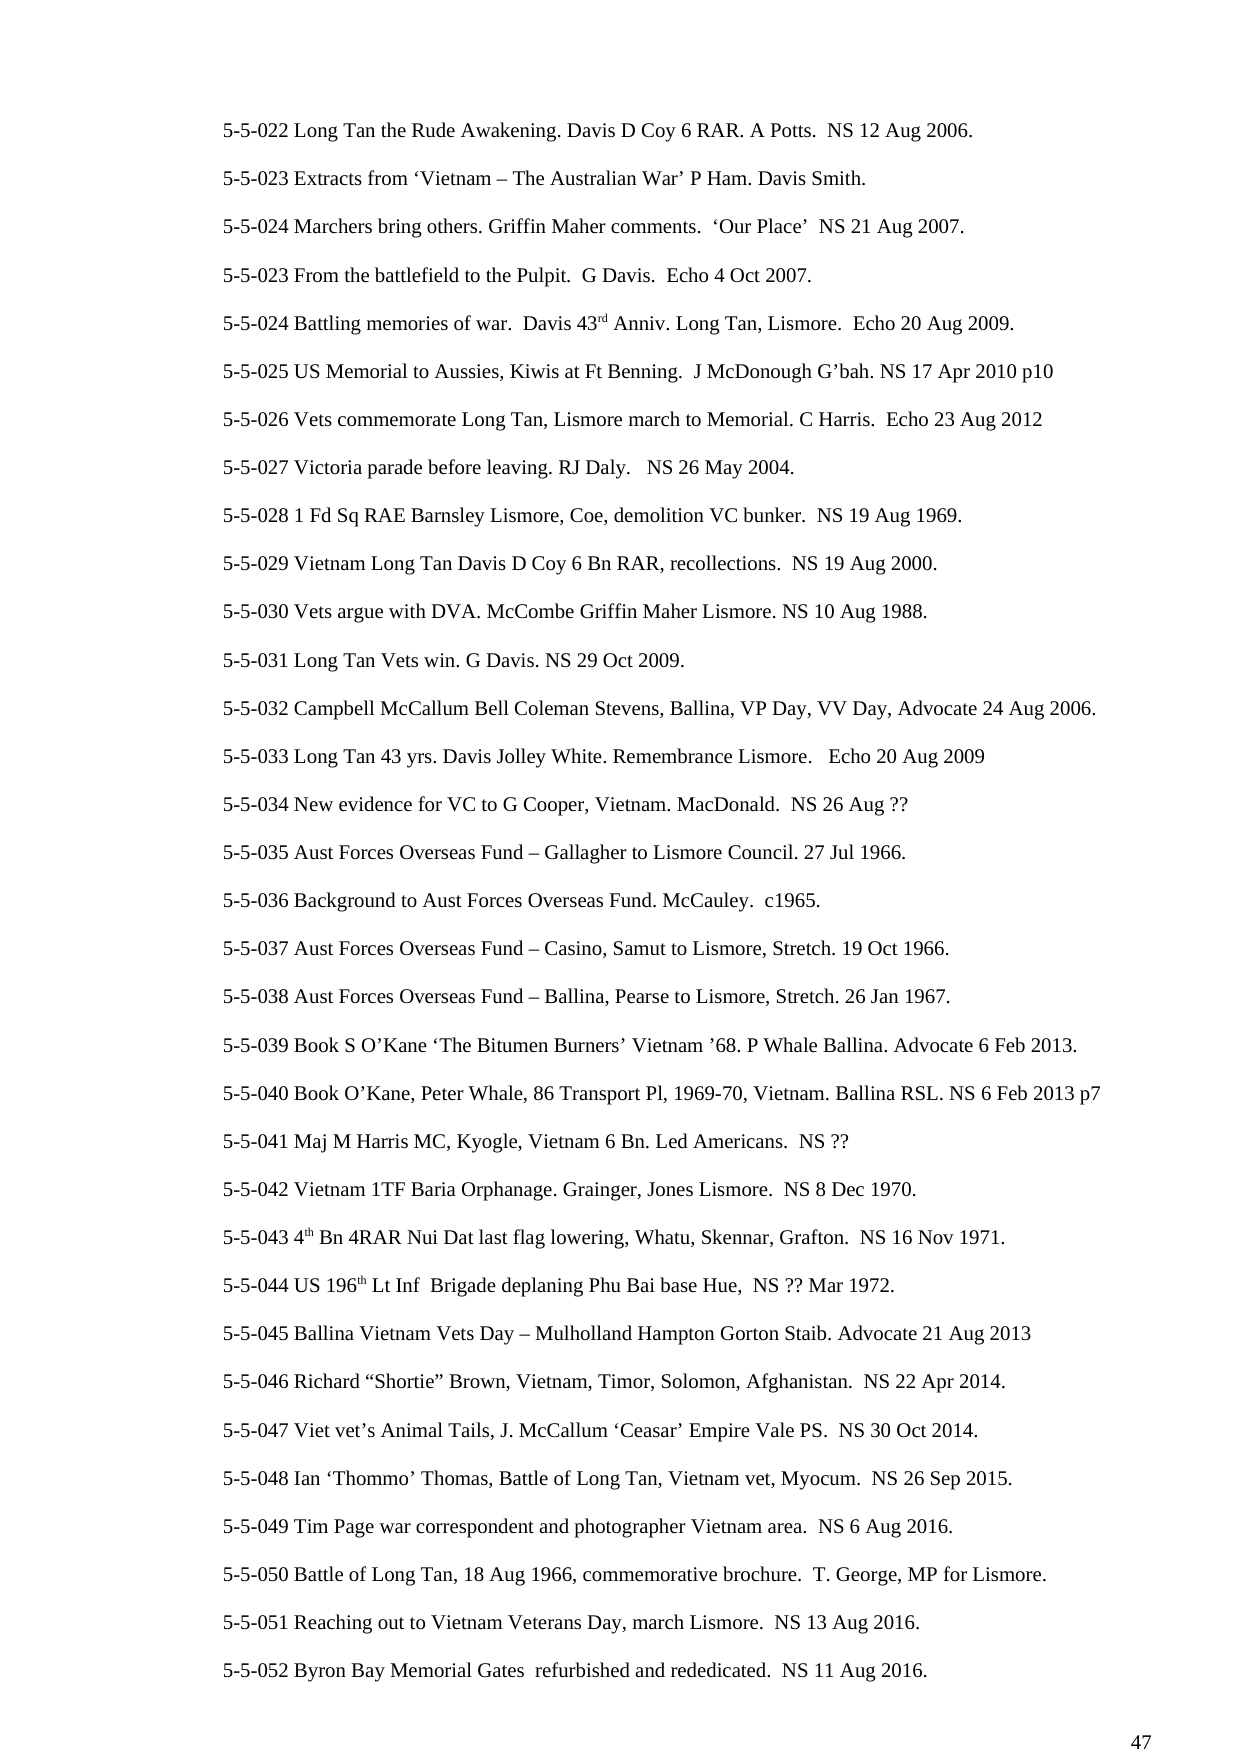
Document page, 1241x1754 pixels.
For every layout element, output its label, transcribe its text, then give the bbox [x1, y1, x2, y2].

text 5-5-052 Byron Bay Memorial Gates refurbished and rededicated. NS 11 Aug 2016. [148, 1658, 1152, 1682]
text 5-5-047 Viet vet’s Animal Tails, J. McCallum ‘Ceasar’ Empire Vale PS. NS 30 Oct 2014. [148, 1417, 1152, 1442]
text 5-5-036 Background to Aust Forces Overseas Fund. McCauley. c1965. [148, 888, 1152, 912]
text 5-5-031 Long Tan Vets win. G Davis. NS 29 Oct 2009. [148, 647, 1152, 672]
text 5-5-024 Marchers bring others. Griffin Maher comments. ‘Our Place’ NS 21 Aug 2007. [148, 214, 1152, 238]
text 5-5-045 Ballina Vietnam Vets Day – Mulholland Hampton Gorton Staib. Advocate 21 Aug 2013 [148, 1321, 1152, 1345]
text 5-5-034 New evidence for VC to G Cooper, Vietnam. MacDonald. NS 26 Aug ?? [148, 792, 1152, 816]
text 5-5-027 Victoria parade before leaving. RJ Daly. NS 26 May 2004. [148, 455, 1152, 479]
text 5-5-035 Aust Forces Overseas Fund – Gallagher to Lismore Council. 27 Jul 1966. [148, 840, 1152, 864]
text 5-5-043 4th Bn 4RAR Nui Dat last flag lowering, Whatu, Skennar, Grafton. NS 16 Nov 1971. [148, 1225, 1152, 1249]
text 5-5-039 Book S O’Kane ‘The Bitumen Burners’ Vietnam ’68. P Whale Ballina. Advocate 6 Feb 2013. [148, 1032, 1152, 1057]
text 5-5-050 Battle of Long Tan, 18 Aug 1966, commemorative brochure. T. George, MP for Lismore. [148, 1562, 1152, 1586]
text 5-5-032 Campbell McCallum Bell Coleman Stevens, Ballina, VP Day, VV Day, Advocate 24 Aug 2006. [148, 696, 1152, 720]
text 5-5-042 Vietnam 1TF Baria Orphanage. Grainger, Jones Lismore. NS 8 Dec 1970. [148, 1177, 1152, 1201]
text 5-5-038 Aust Forces Overseas Fund – Ballina, Pearse to Lismore, Stretch. 26 Jan 1967. [148, 984, 1152, 1008]
text 5-5-025 US Memorial to Aussies, Kiwis at Ft Benning. J McDonough G’bah. NS 17 Apr 2010 p10 [148, 359, 1152, 383]
text 5-5-024 Battling memories of war. Davis 43rd Anniv. Long Tan, Lismore. Echo 20 Aug 2009. [148, 311, 1152, 335]
text 5-5-037 Aust Forces Overseas Fund – Casino, Samut to Lismore, Stretch. 19 Oct 1966. [148, 936, 1152, 960]
text 5-5-041 Maj M Harris MC, Kyogle, Vietnam 6 Bn. Led Americans. NS ?? [148, 1129, 1152, 1153]
text 5-5-030 Vets argue with DVA. McCombe Griffin Maher Lismore. NS 10 Aug 1988. [148, 599, 1152, 623]
text 5-5-046 Richard “Shortie” Brown, Vietnam, Timor, Solomon, Afghanistan. NS 22 Apr 2014. [148, 1369, 1152, 1393]
text 5-5-026 Vets commemorate Long Tan, Lismore march to Memorial. C Harris. Echo 23 Aug 2012 [148, 407, 1152, 431]
text 5-5-023 Extracts from ‘Vietnam – The Australian War’ P Ham. Davis Smith. [148, 166, 1152, 190]
text 5-5-033 Long Tan 43 yrs. Davis Jolley White. Remembrance Lismore. Echo 20 Aug 2009 [148, 744, 1152, 768]
text 5-5-040 Book O’Kane, Peter Whale, 86 Transport Pl, 1969-70, Vietnam. Ballina RSL. NS 6 Feb 2013 p7 [148, 1081, 1152, 1105]
text 5-5-022 Long Tan the Rude Awakening. Davis D Coy 6 RAR. A Potts. NS 12 Aug 2006. [148, 118, 1152, 142]
text 5-5-029 Vietnam Long Tan Davis D Coy 6 Bn RAR, recollections. NS 19 Aug 2000. [148, 551, 1152, 575]
text 5-5-023 From the battlefield to the Pulpit. G Davis. Echo 4 Oct 2007. [148, 262, 1152, 287]
text 5-5-049 Tim Page war correspondent and photographer Vietnam area. NS 6 Aug 2016. [148, 1514, 1152, 1538]
text 5-5-028 1 Fd Sq RAE Barnsley Lismore, Coe, demolition VC bunker. NS 19 Aug 1969. [148, 503, 1152, 527]
text 5-5-048 Ian ‘Thommo’ Thomas, Battle of Long Tan, Vietnam vet, Myocum. NS 26 Sep 2015. [148, 1466, 1152, 1490]
text 5-5-044 US 196th Lt Inf Brigade deplaning Phu Bai base Hue, NS ?? Mar 1972. [148, 1273, 1152, 1297]
text 5-5-051 Reaching out to Vietnam Veterans Day, march Lismore. NS 13 Aug 2016. [148, 1610, 1152, 1634]
